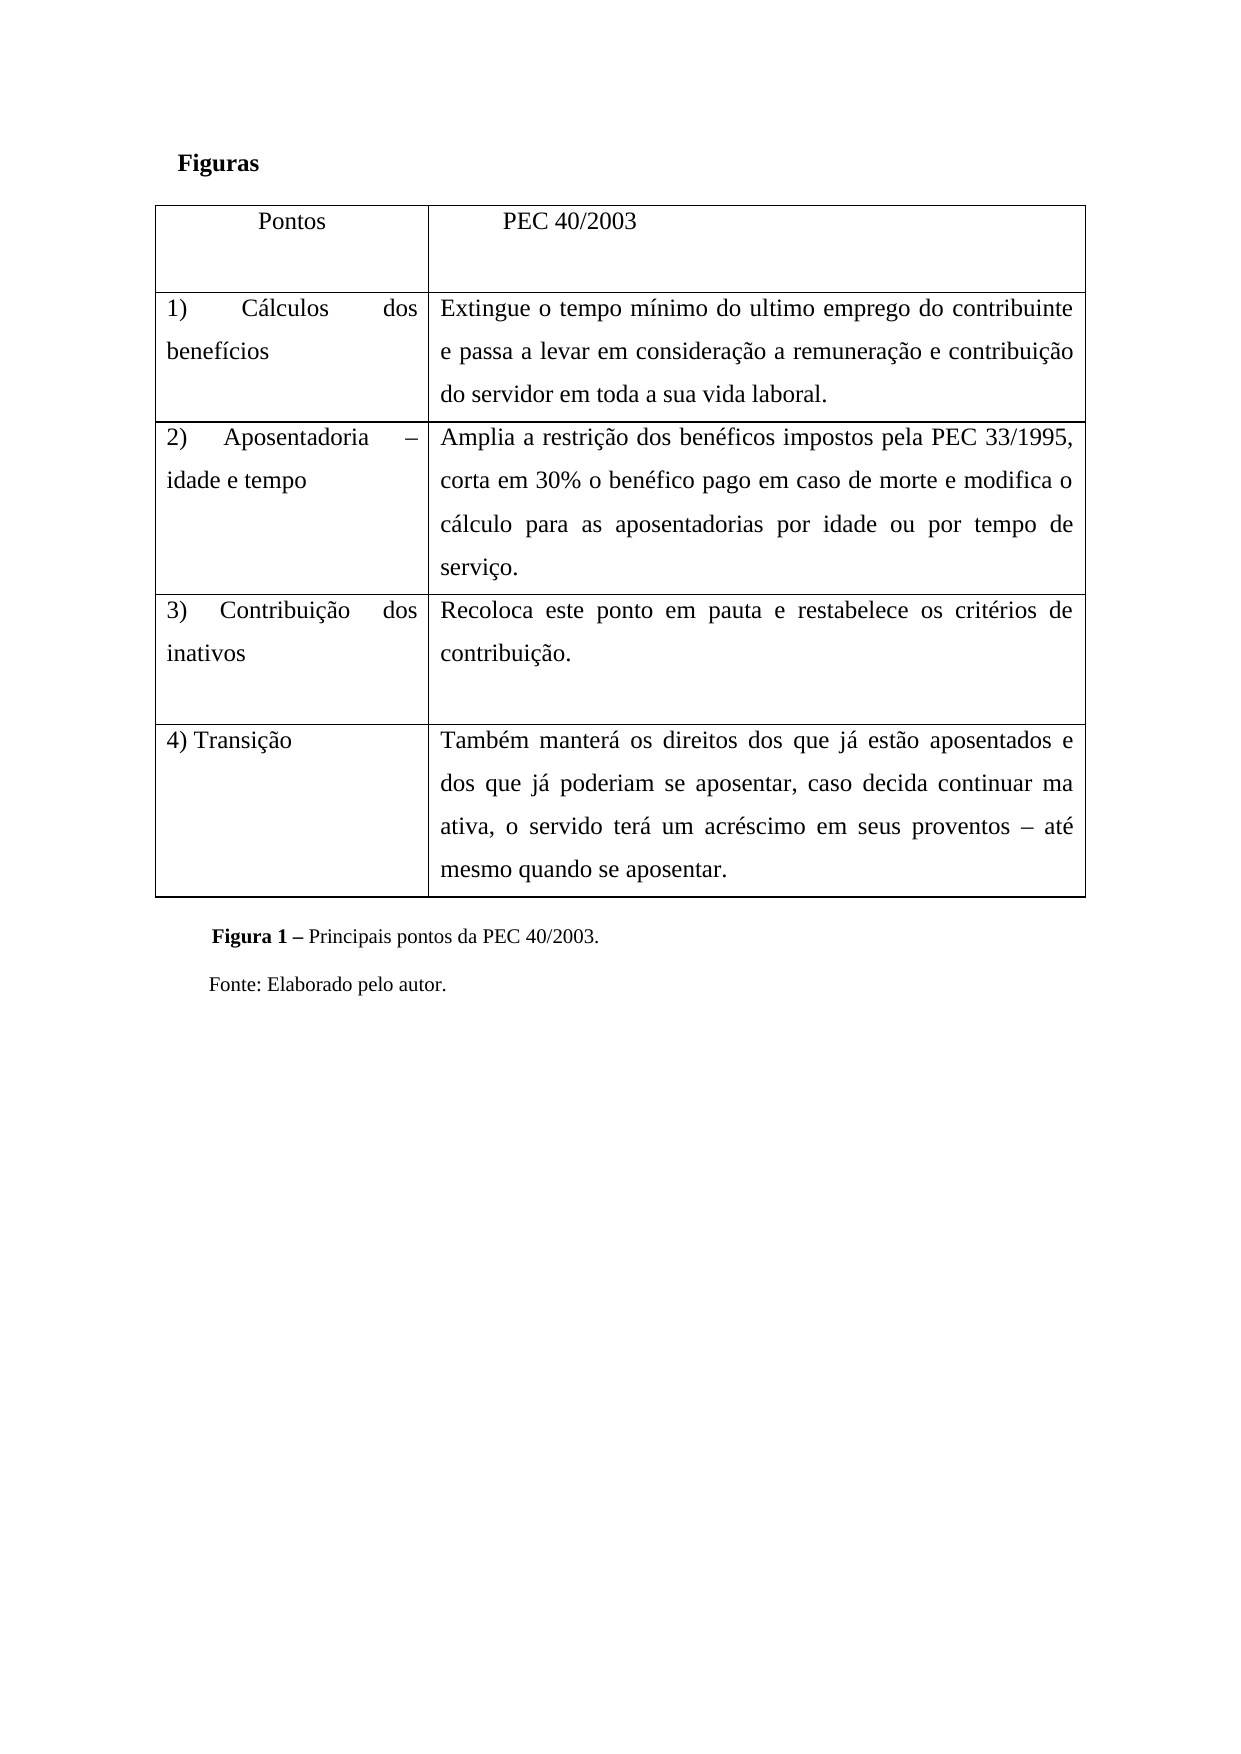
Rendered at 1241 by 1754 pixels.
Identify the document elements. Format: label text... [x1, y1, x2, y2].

table_cell Amplia a restrição dos benéficos impostos pela PEC 33/1995, corta em 30% o benéfico pago em caso de morte e modifica o cálculo para as aposentadorias por idade ou por tempo de serviço. [429, 423, 1085, 594]
table_cell Também manterá os direitos dos que já estão aposentados e dos que já poderiam se aposentar, caso decida continuar ma ativa, o servido terá um acréscimo em seus proventos – até mesmo quando se aposentar. [429, 725, 1085, 896]
text Figura 1 – Principais pontos da PEC 40/2003. [177, 924, 1063, 948]
table_cell Extingue o tempo mínimo do ultimo emprego do contribuinte e passa a levar em consideração a remuneração e contribuição do servidor em toda a sua vida laboral. [429, 293, 1085, 421]
table_cell 1) Cálculos dos benefícios [156, 293, 428, 421]
table_cell 3) Contribuição dos inativos [156, 595, 428, 724]
text Figuras [177, 148, 1063, 176]
table_header PEC 40/2003 [429, 206, 1085, 292]
text Fonte: Elaborado pelo autor. [177, 972, 1063, 996]
table_cell 2) Aposentadoria – idade e tempo [156, 423, 428, 594]
table_cell 4) Transição [156, 725, 428, 896]
table_cell Recoloca este ponto em pauta e restabelece os critérios de contribuição. [429, 595, 1085, 724]
table_header Pontos [156, 206, 428, 292]
